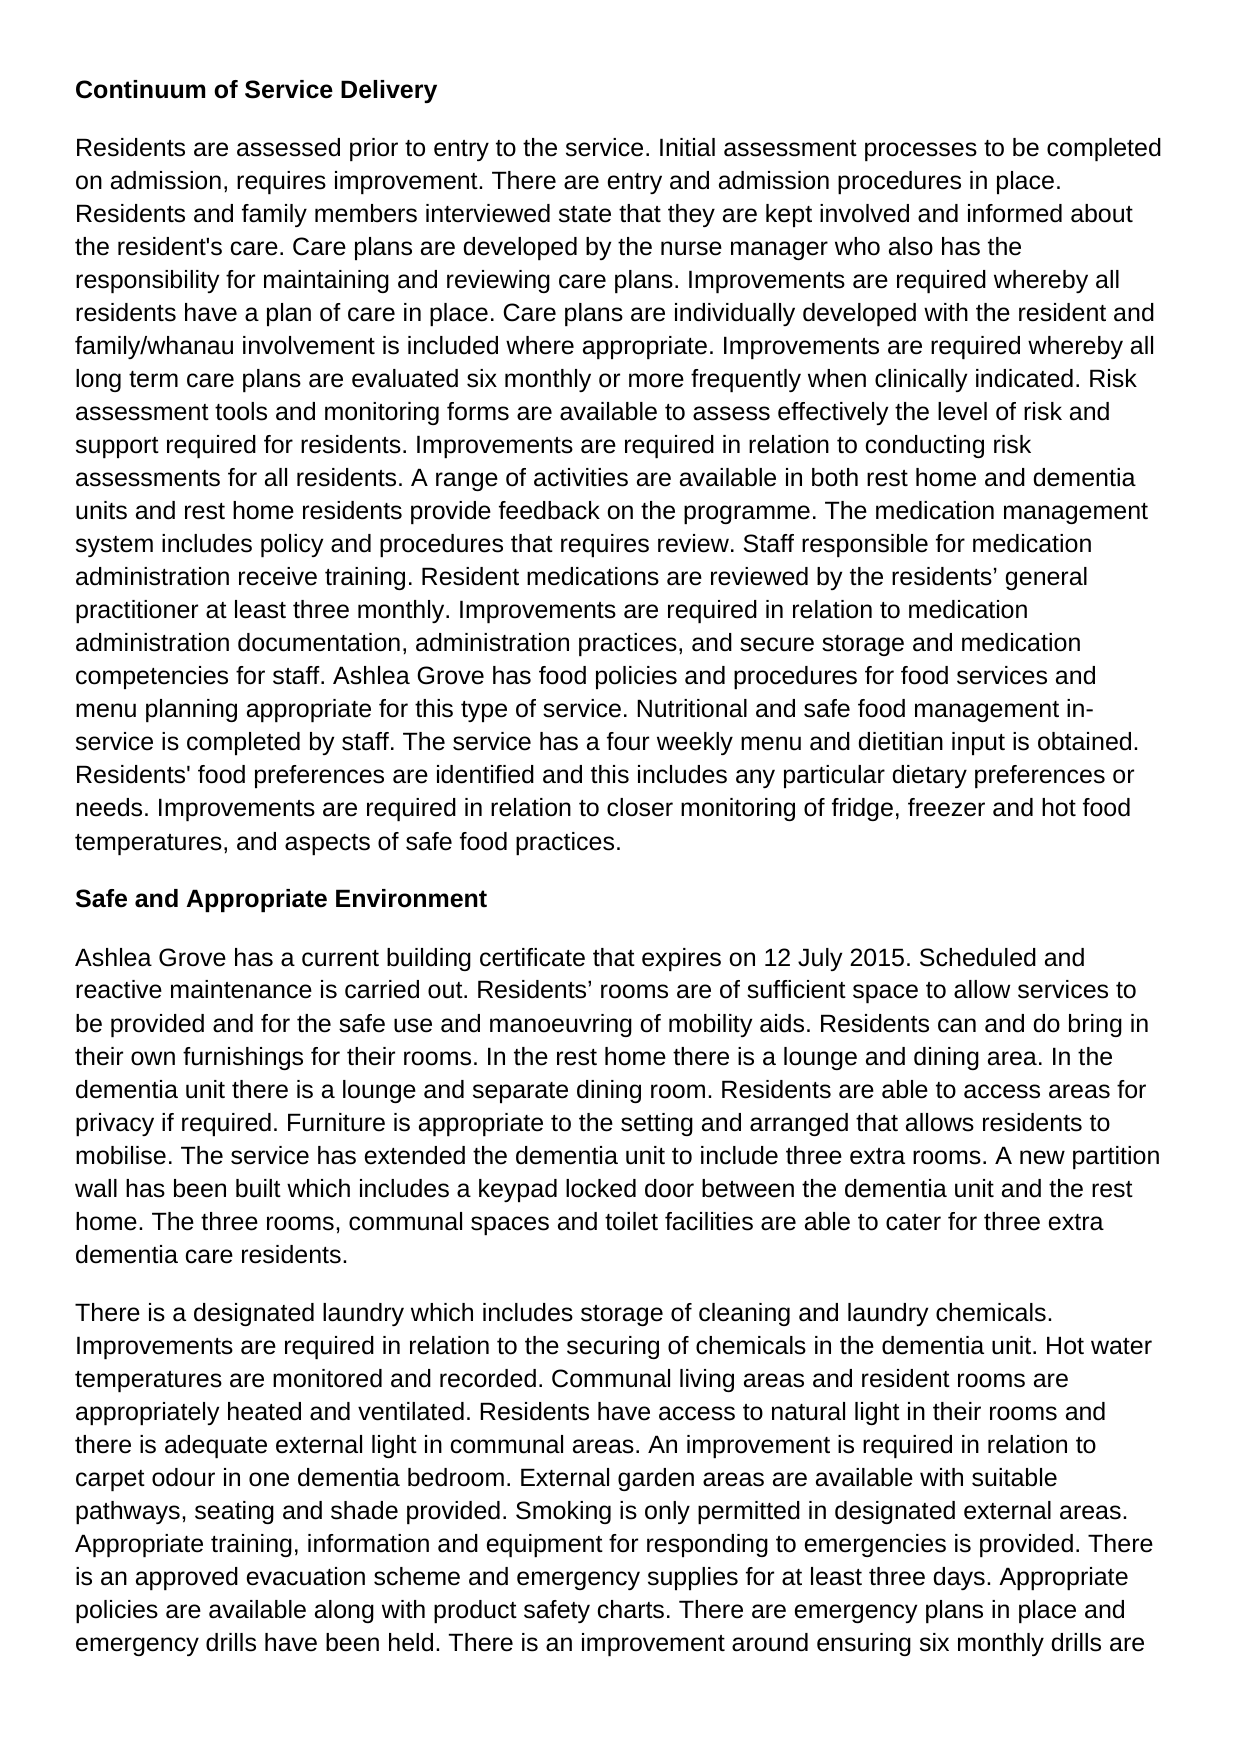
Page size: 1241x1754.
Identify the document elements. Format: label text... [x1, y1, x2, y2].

text Ashlea Grove has a current building certificate that expires on 12 July 2015. Scheduled and reactive maintenance is carried out. Residents’ rooms are of sufficient space to allow services to be provided and for the safe use and manoeuvring of mobility aids. Residents can and do bring in their own furnishings for their rooms. In the rest home there is a lounge and dining area. In the dementia unit there is a lounge and separate dining room. Residents are able to access areas for privacy if required. Furniture is appropriate to the setting and arranged that allows residents to mobilise. The service has extended the dementia unit to include three extra rooms. A new partition wall has been built which includes a keypad locked door between the dementia unit and the rest home. The three rooms, communal spaces and toilet facilities are able to cater for three extra dementia care residents. [75, 942, 1165, 1268]
subtitle Continuum of Service Delivery [75, 75, 1165, 104]
subtitle Safe and Appropriate Environment [75, 884, 1165, 913]
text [75, 1298, 1165, 1657]
text Residents are assessed prior to entry to the service. Initial assessment processes to be completed on admission, requires improvement. There are entry and admission procedures in place. Residents and family members interviewed state that they are kept involved and informed about the resident's care. Care plans are developed by the nurse manager who also has the responsibility for maintaining and reviewing care plans. Improvements are required whereby all residents have a plan of care in place. Care plans are individually developed with the resident and family/whanau involvement is included where appropriate. Improvements are required whereby all long term care plans are evaluated six monthly or more frequently when clinically indicated. Risk assessment tools and monitoring forms are available to assess effectively the level of risk and support required for residents. Improvements are required in relation to conducting risk assessments for all residents. A range of activities are available in both rest home and dementia units and rest home residents provide feedback on the programme. The medication management system includes policy and procedures that requires review. Staff responsible for medication administration receive training. Resident medications are reviewed by the residents’ general practitioner at least three monthly. Improvements are required in relation to medication administration documentation, administration practices, and secure storage and medication competencies for staff. Ashlea Grove has food policies and procedures for food services and menu planning appropriate for this type of service. Nutritional and safe food management in-service is completed by staff. The service has a four weekly menu and dietitian input is obtained. Residents' food preferences are identified and this includes any particular dietary preferences or needs. Improvements are required in relation to closer monitoring of fridge, freezer and hot food temperatures, and aspects of safe food practices. [75, 133, 1165, 855]
